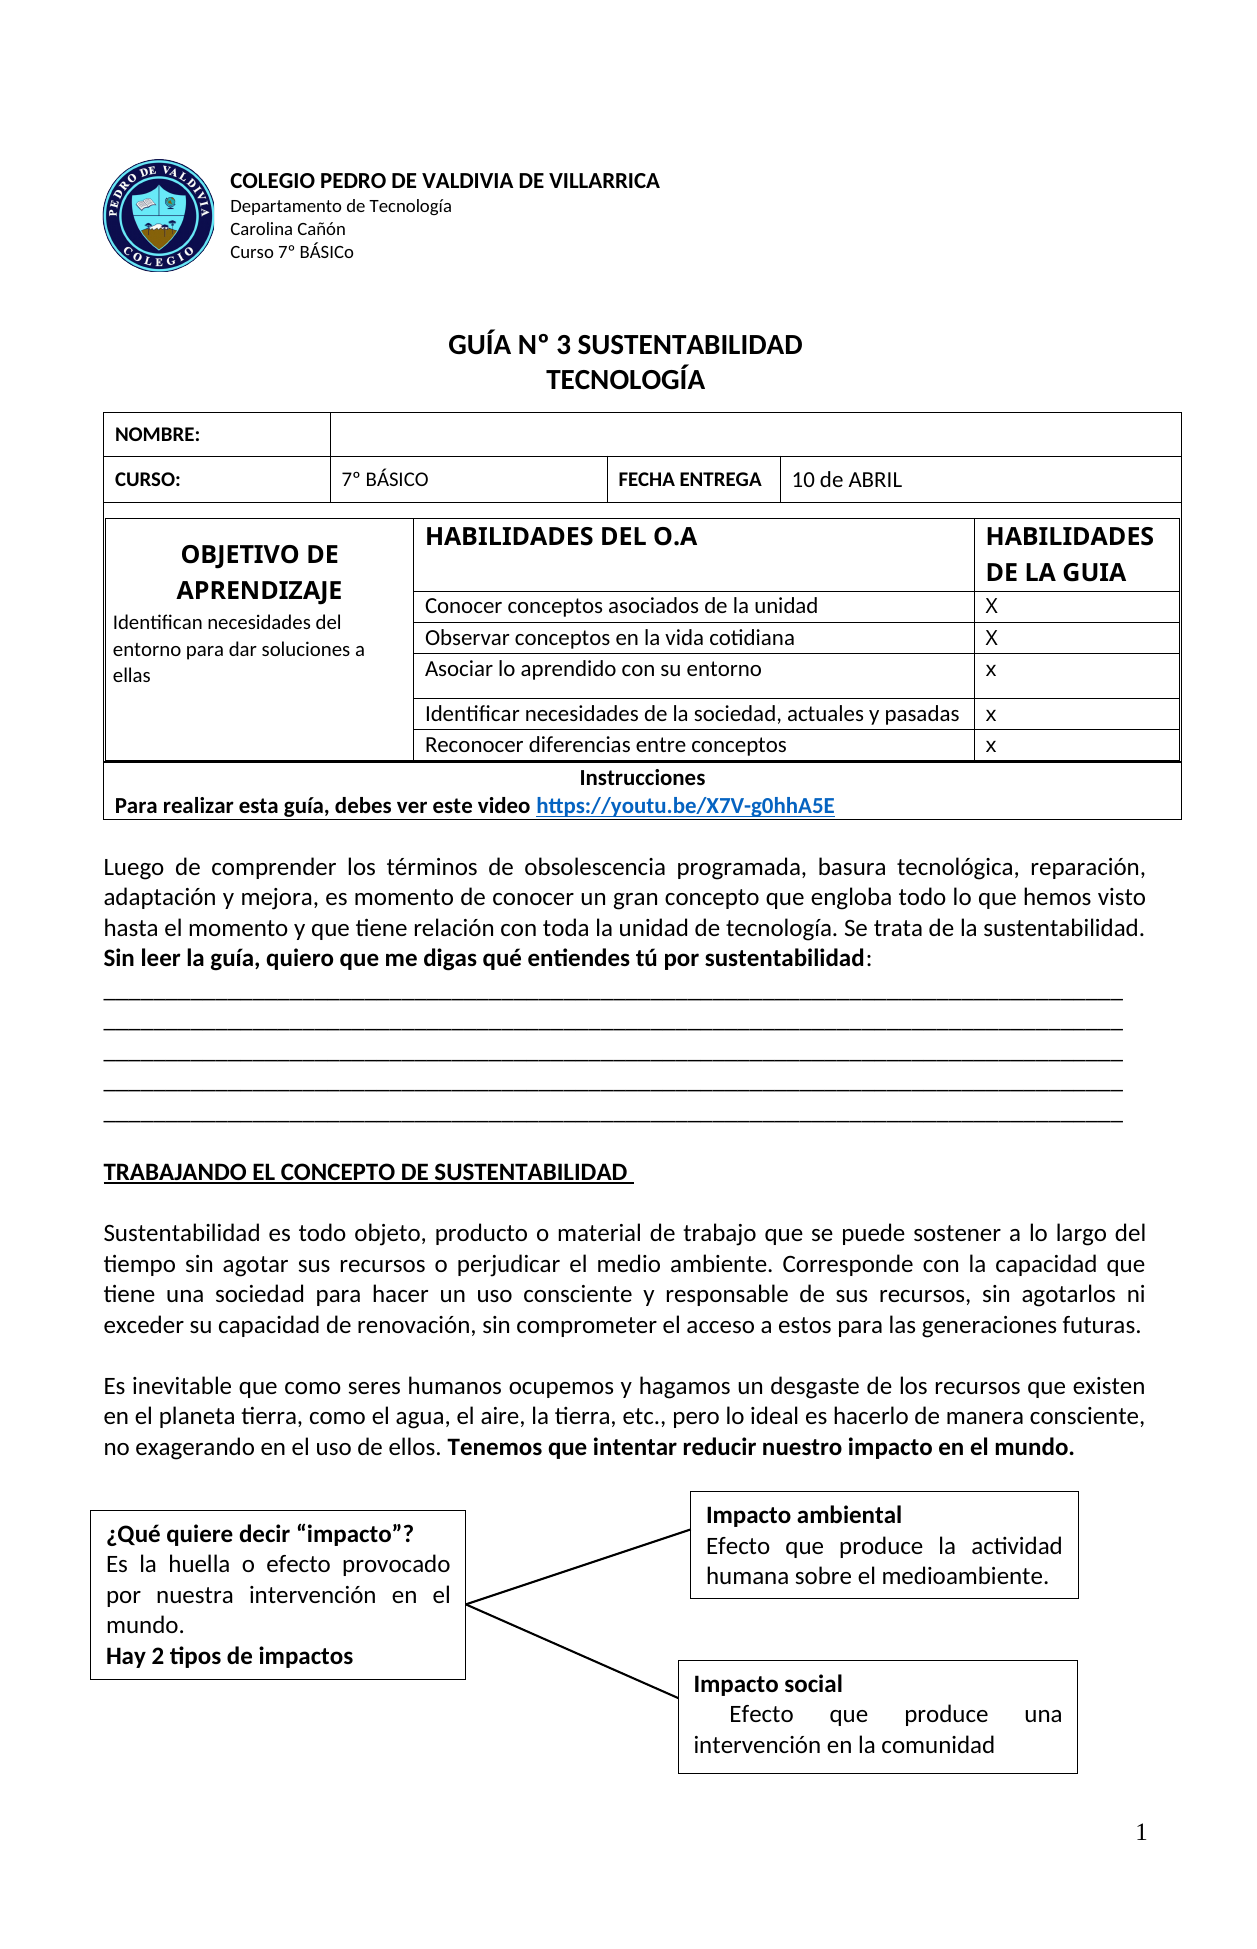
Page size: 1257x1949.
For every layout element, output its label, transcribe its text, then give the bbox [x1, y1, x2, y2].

table_cell 10 de ABRIL [781, 457, 1181, 502]
table_cell 7º BÁSICO [331, 457, 607, 502]
table_cell FECHA ENTREGA [608, 457, 780, 502]
table_cell CURSO: [104, 457, 330, 502]
table_cell [104, 503, 1181, 761]
text __________________________________________________________________________________ [103, 1095, 1148, 1126]
table_header Instrucciones Para realizar esta guía, debes ver este video https://youtu.be/X7V-g0hhA5E [104, 763, 1181, 819]
picture [101, 158, 215, 272]
text __________________________________________________________________________________ [103, 1034, 1148, 1064]
text __________________________________________________________________________________ [103, 1003, 1148, 1034]
text __________________________________________________________________________________ [103, 1064, 1148, 1095]
text __________________________________________________________________________________ [103, 973, 1148, 1003]
text TRABAJANDO EL CONCEPTO DE SUSTENTABILIDAD [103, 1156, 1148, 1187]
text Sustentabilidad es todo objeto, producto o material de trabajo que se puede sostener a lo largo del tiempo sin agotar sus recursos o perjudicar el medio ambiente. Corresponde con la capacidad que tiene una sociedad para hacer un uso consciente y responsable de sus recursos, sin agotarlos ni exceder su capacidad de renovación, sin comprometer el acceso a estos para las generaciones futuras. [103, 1217, 1148, 1339]
text Es inevitable que como seres humanos ocupemos y hagamos un desgaste de los recursos que existen en el planeta tierra, como el agua, el aire, la tierra, etc., pero lo ideal es hacerlo de manera consciente, no exagerando en el uso de ellos. Tenemos que intentar reducir nuestro impacto en el mundo. [103, 1370, 1148, 1461]
text GUÍA Nº 3 SUSTENTABILIDAD [103, 326, 1148, 361]
table_header NOMBRE: [104, 413, 330, 456]
text TECNOLOGÍA [103, 361, 1148, 397]
table_header [331, 413, 1181, 456]
text Luego de comprender los términos de obsolescencia programada, basura tecnológica, reparación, adaptación y mejora, es momento de conocer un gran concepto que engloba todo lo que hemos visto hasta el momento y que tiene relación con toda la unidad de tecnología. Se trata de la sustentabilidad. Sin leer la guía, quiero que me digas qué entiendes tú por sustentabilidad: [103, 851, 1148, 973]
